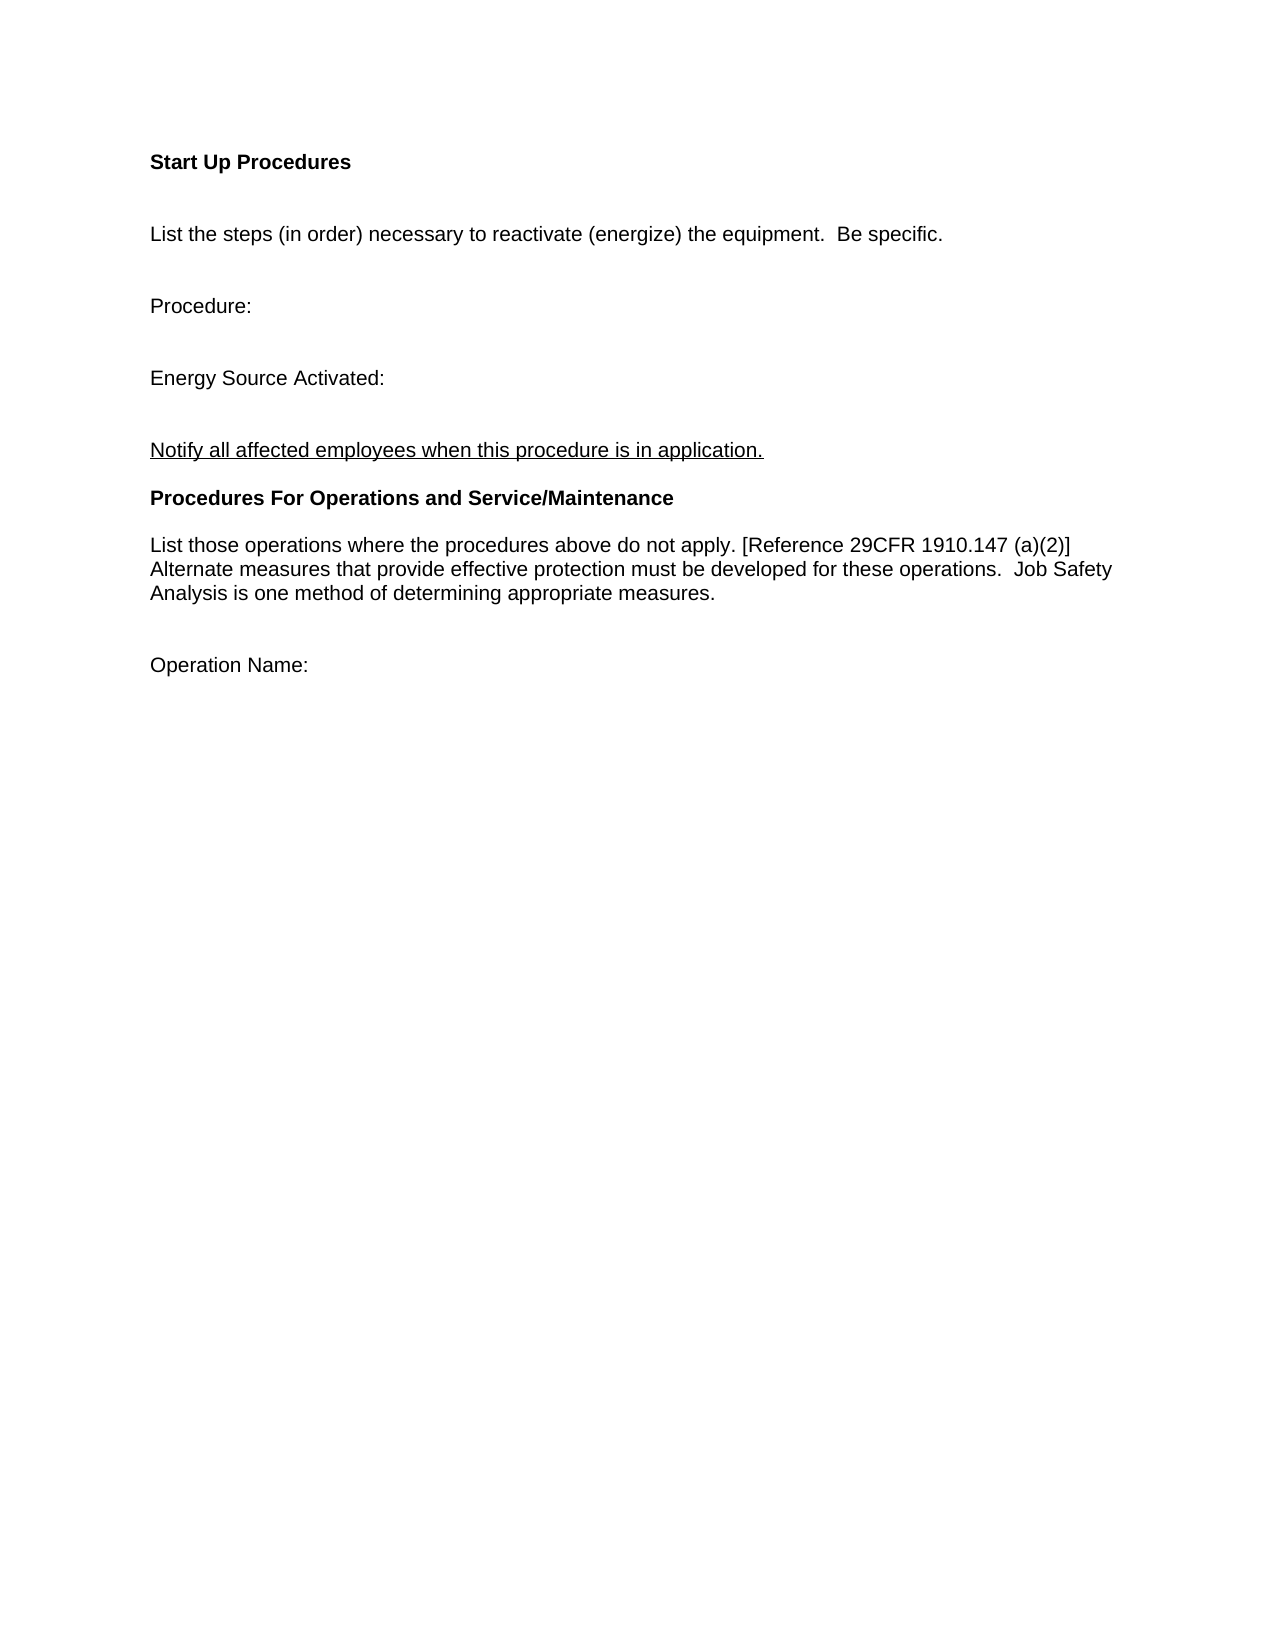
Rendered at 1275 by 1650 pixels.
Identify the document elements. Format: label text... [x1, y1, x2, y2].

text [150, 437, 1125, 461]
text Energy Source Activated: [150, 366, 1125, 389]
subtitle Procedures For Operations and Service/Maintenance [150, 485, 1125, 509]
text Operation Name: [150, 653, 1125, 677]
text List the steps (in order) necessary to reactivate (energize) the equipment. Be specific. [150, 222, 1125, 246]
text List those operations where the procedures above do not apply. [Reference 29CFR 1910.147 (a)(2)] Alternate measures that provide effective protection must be developed for these operations. Job Safety Analysis is one method of determining appropriate measures. [150, 533, 1125, 605]
text Procedure: [150, 294, 1125, 318]
text Start Up Procedures [150, 150, 1125, 174]
